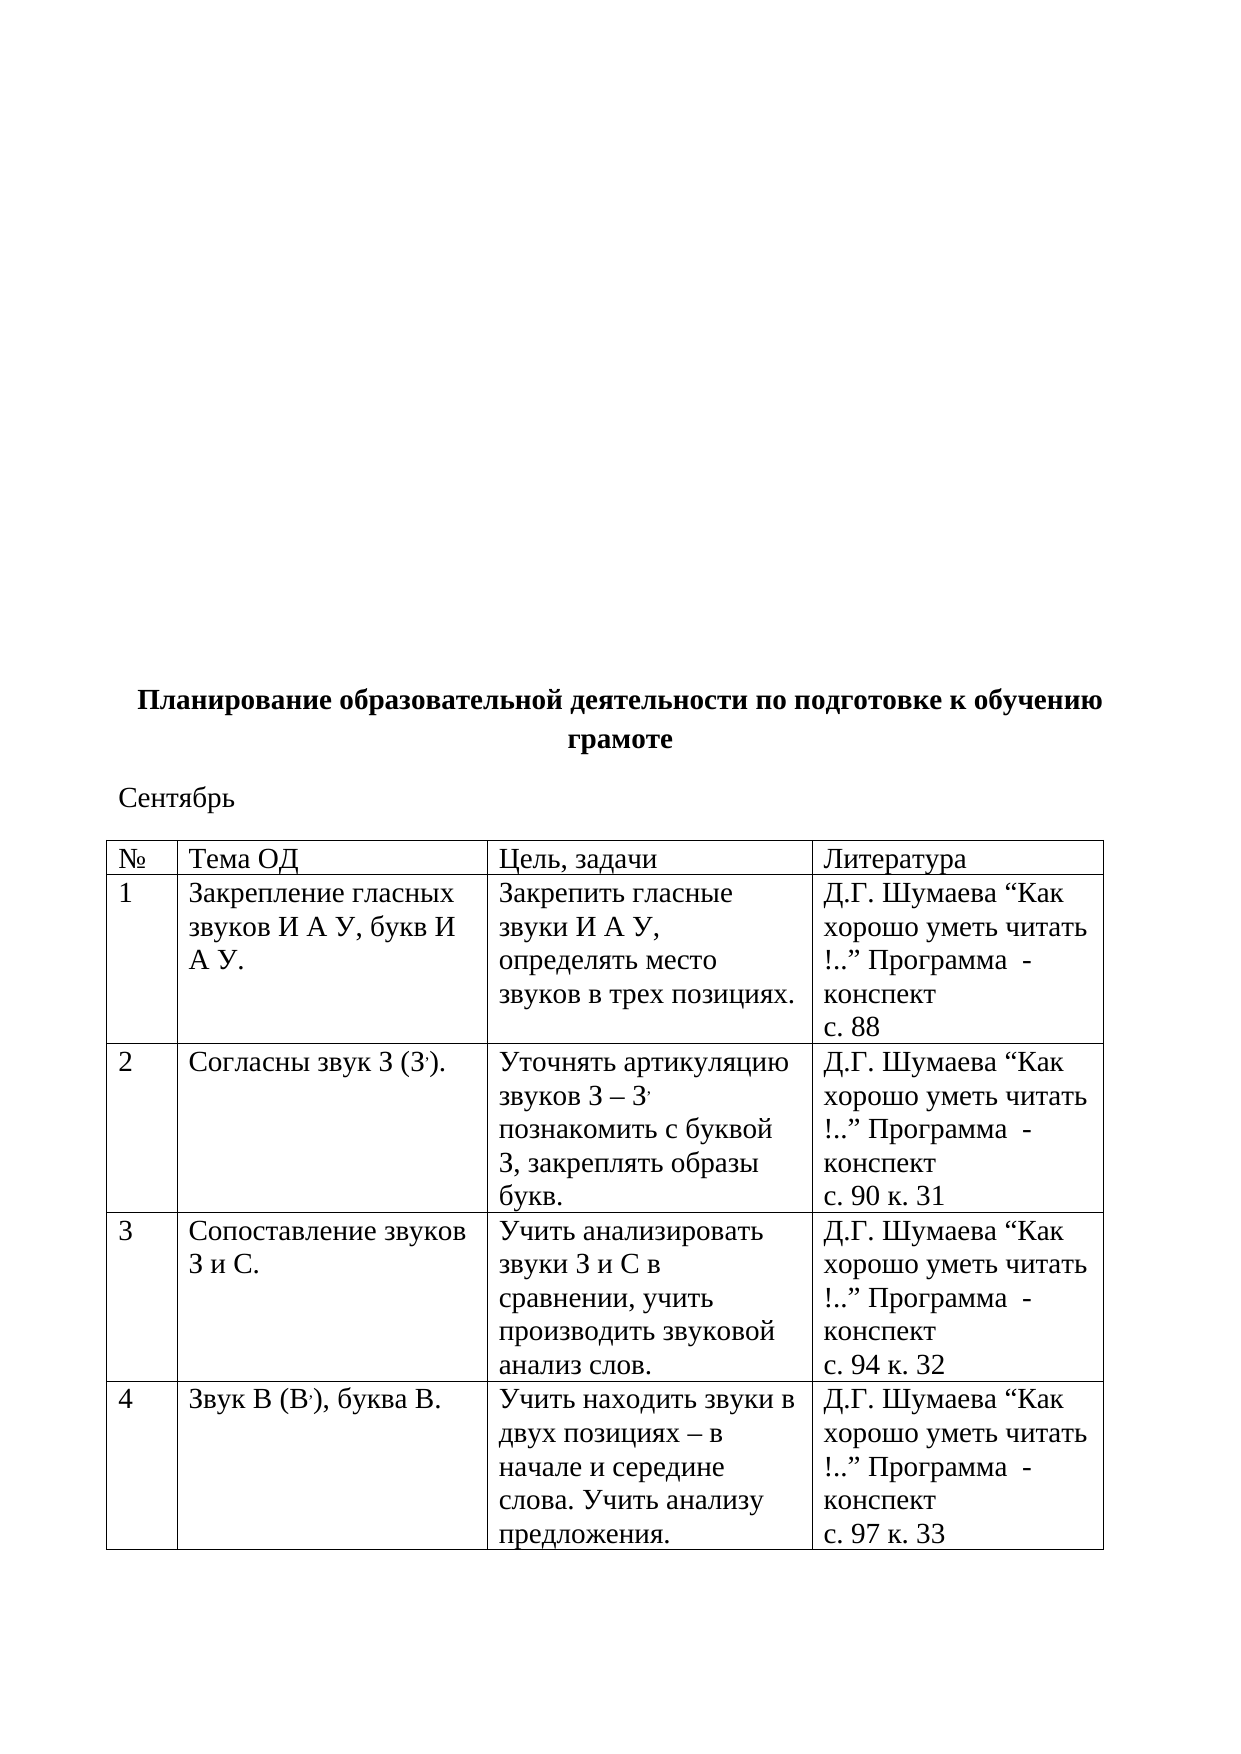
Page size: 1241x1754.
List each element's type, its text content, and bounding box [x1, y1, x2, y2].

table_header Литература [813, 841, 1103, 874]
table_cell Уточнять артикуляцию звуков З – З, познакомить с буквой З, закреплять образы букв. [488, 1044, 812, 1212]
table_cell Сопоставление звуков З и С. [178, 1213, 487, 1381]
table_cell 2 [107, 1044, 177, 1212]
table_cell Согласны звук З (З,). [178, 1044, 487, 1212]
table_cell Учить находить звуки в двух позициях – в начале и середине слова. Учить анализу предложения. [488, 1382, 812, 1549]
table_cell Закрепить гласные звуки И А У, определять место звуков в трех позициях. [488, 875, 812, 1043]
text Планирование образовательной деятельности по подготовке к обучению грамоте [118, 682, 1122, 754]
table_cell 3 [107, 1213, 177, 1381]
table_header Цель, задачи [488, 841, 812, 874]
table_cell Учить анализировать звуки З и С в сравнении, учить производить звуковой анализ слов. [488, 1213, 812, 1381]
table_cell 1 [107, 875, 177, 1043]
table_cell Д.Г. Шумаева “Как хорошо уметь читать !..” Программа - конспект с. 90 к. 31 [813, 1044, 1103, 1212]
table_header № [107, 841, 177, 874]
table_cell Д.Г. Шумаева “Как хорошо уметь читать !..” Программа - конспект с. 88 [813, 875, 1103, 1043]
text Сентябрь [118, 780, 1122, 814]
table_cell Звук В (В,), буква В. [178, 1382, 487, 1549]
table_cell Закрепление гласных звуков И А У, букв И А У. [178, 875, 487, 1043]
table_cell 4 [107, 1382, 177, 1549]
table_header Тема ОД [178, 841, 487, 874]
table_cell Д.Г. Шумаева “Как хорошо уметь читать !..” Программа - конспект с. 94 к. 32 [813, 1213, 1103, 1381]
table_cell Д.Г. Шумаева “Как хорошо уметь читать !..” Программа - конспект с. 97 к. 33 [813, 1382, 1103, 1549]
